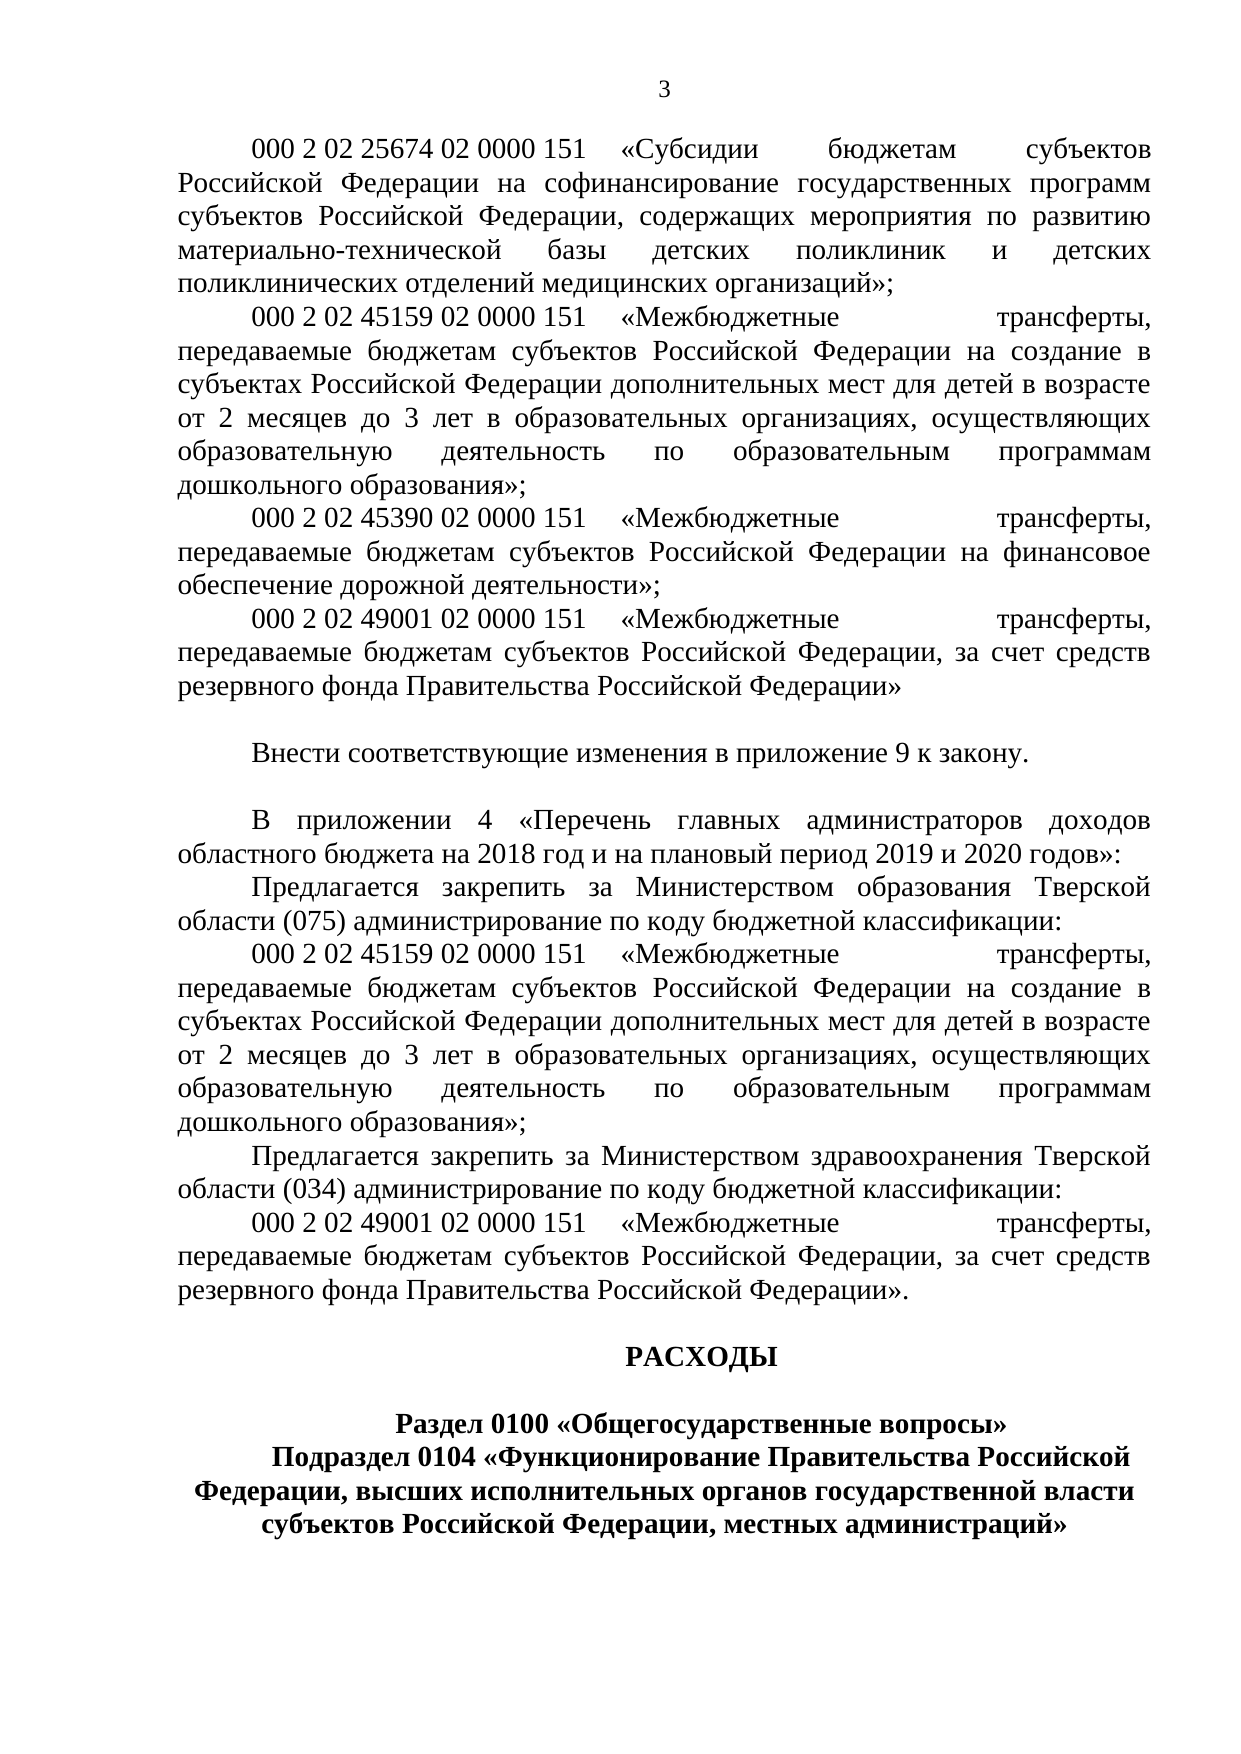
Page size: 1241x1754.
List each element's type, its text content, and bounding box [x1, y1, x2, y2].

text 000 2 02 49001 02 0000 151 «Межбюджетные трансферты, передаваемые бюджетам субъектов Российской Федерации, за счет средств резервного фонда Правительства Российской Федерации». [177, 1205, 1152, 1305]
text 000 2 02 45159 02 0000 151 «Межбюджетные трансферты, передаваемые бюджетам субъектов Российской Федерации на создание в субъектах Российской Федерации дополнительных мест для детей в возрасте от 2 месяцев до 3 лет в образовательных организациях, осуществляющих образовательную деятельность по образовательным программам дошкольного образования»; [177, 936, 1152, 1138]
text 000 2 02 25674 02 0000 151 «Субсидии бюджетам субъектов Российской Федерации на софинансирование государственных программ субъектов Российской Федерации, содержащих мероприятия по развитию материально-технической базы детских поликлиник и детских поликлинических отделений медицинских организаций»; [177, 131, 1152, 299]
text 000 2 02 45159 02 0000 151 «Межбюджетные трансферты, передаваемые бюджетам субъектов Российской Федерации на создание в субъектах Российской Федерации дополнительных мест для детей в возрасте от 2 месяцев до 3 лет в образовательных организациях, осуществляющих образовательную деятельность по образовательным программам дошкольного образования»; [177, 299, 1152, 500]
text 000 2 02 45390 02 0000 151 «Межбюджетные трансферты, передаваемые бюджетам субъектов Российской Федерации на финансовое обеспечение дорожной деятельности»; [177, 500, 1152, 601]
text 000 2 02 49001 02 0000 151 «Межбюджетные трансферты, передаваемые бюджетам субъектов Российской Федерации, за счет средств резервного фонда Правительства Российской Федерации» [177, 601, 1152, 702]
text Предлагается закрепить за Министерством образования Тверской области (075) администрирование по коду бюджетной классификации: [177, 869, 1152, 936]
text В приложении 4 «Перечень главных администраторов доходов областного бюджета на 2018 год и на плановый период 2019 и 2020 годов»: [177, 802, 1152, 869]
subtitle Раздел 0100 «Общегосударственные вопросы» [177, 1406, 1152, 1439]
text Предлагается закрепить за Министерством здравоохранения Тверской области (034) администрирование по коду бюджетной классификации: [177, 1138, 1152, 1205]
subtitle Подраздел 0104 «Функционирование Правительства Российской Федерации, высших исполнительных органов государственной власти субъектов Российской Федерации, местных администраций» [177, 1439, 1152, 1540]
text Внести соответствующие изменения в приложение 9 к закону. [177, 735, 1152, 769]
text РАСХОДЫ [177, 1339, 1152, 1372]
